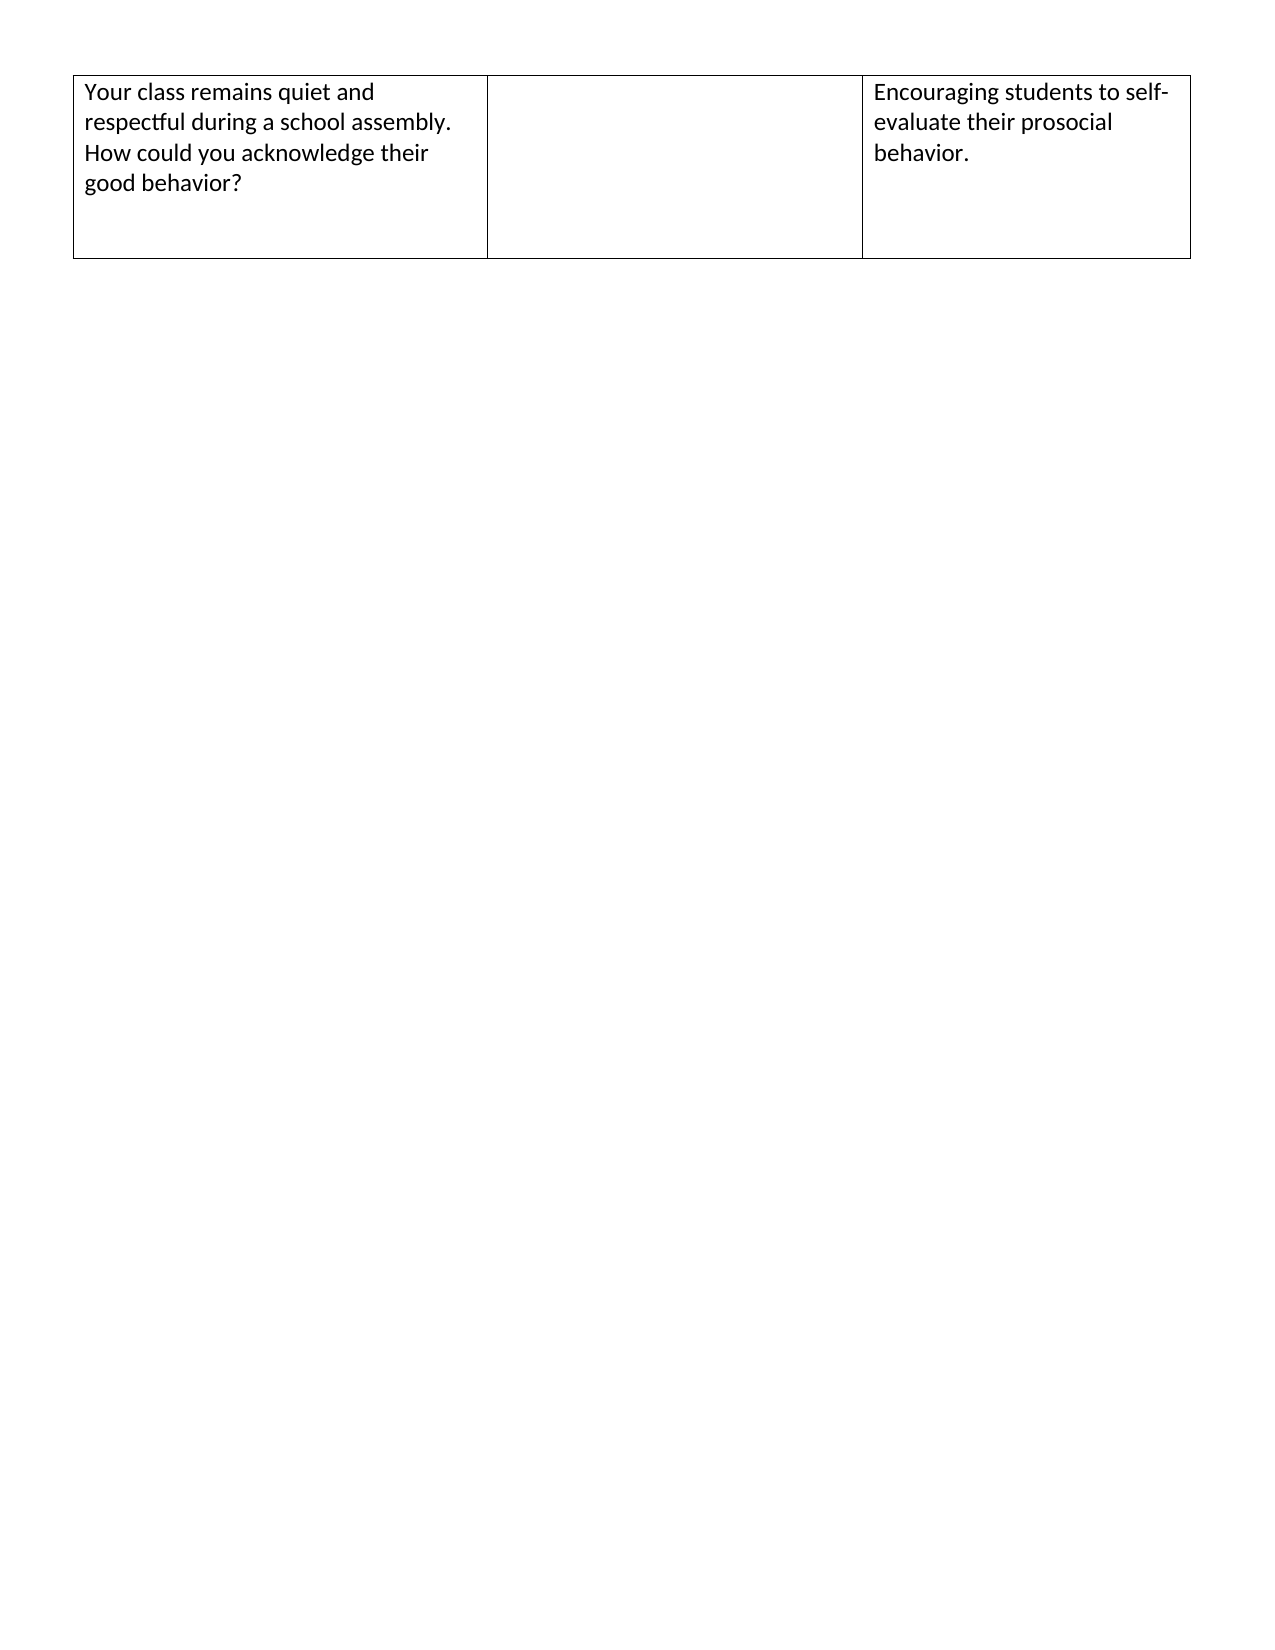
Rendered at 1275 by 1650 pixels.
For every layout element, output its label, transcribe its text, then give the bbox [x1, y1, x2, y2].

table_cell Encouraging students to self-evaluate their prosocial behavior. [863, 76, 1190, 258]
table_cell [488, 76, 862, 258]
table_cell Your class remains quiet and respectful during a school assembly. How could you acknowledge their good behavior? [74, 76, 487, 258]
